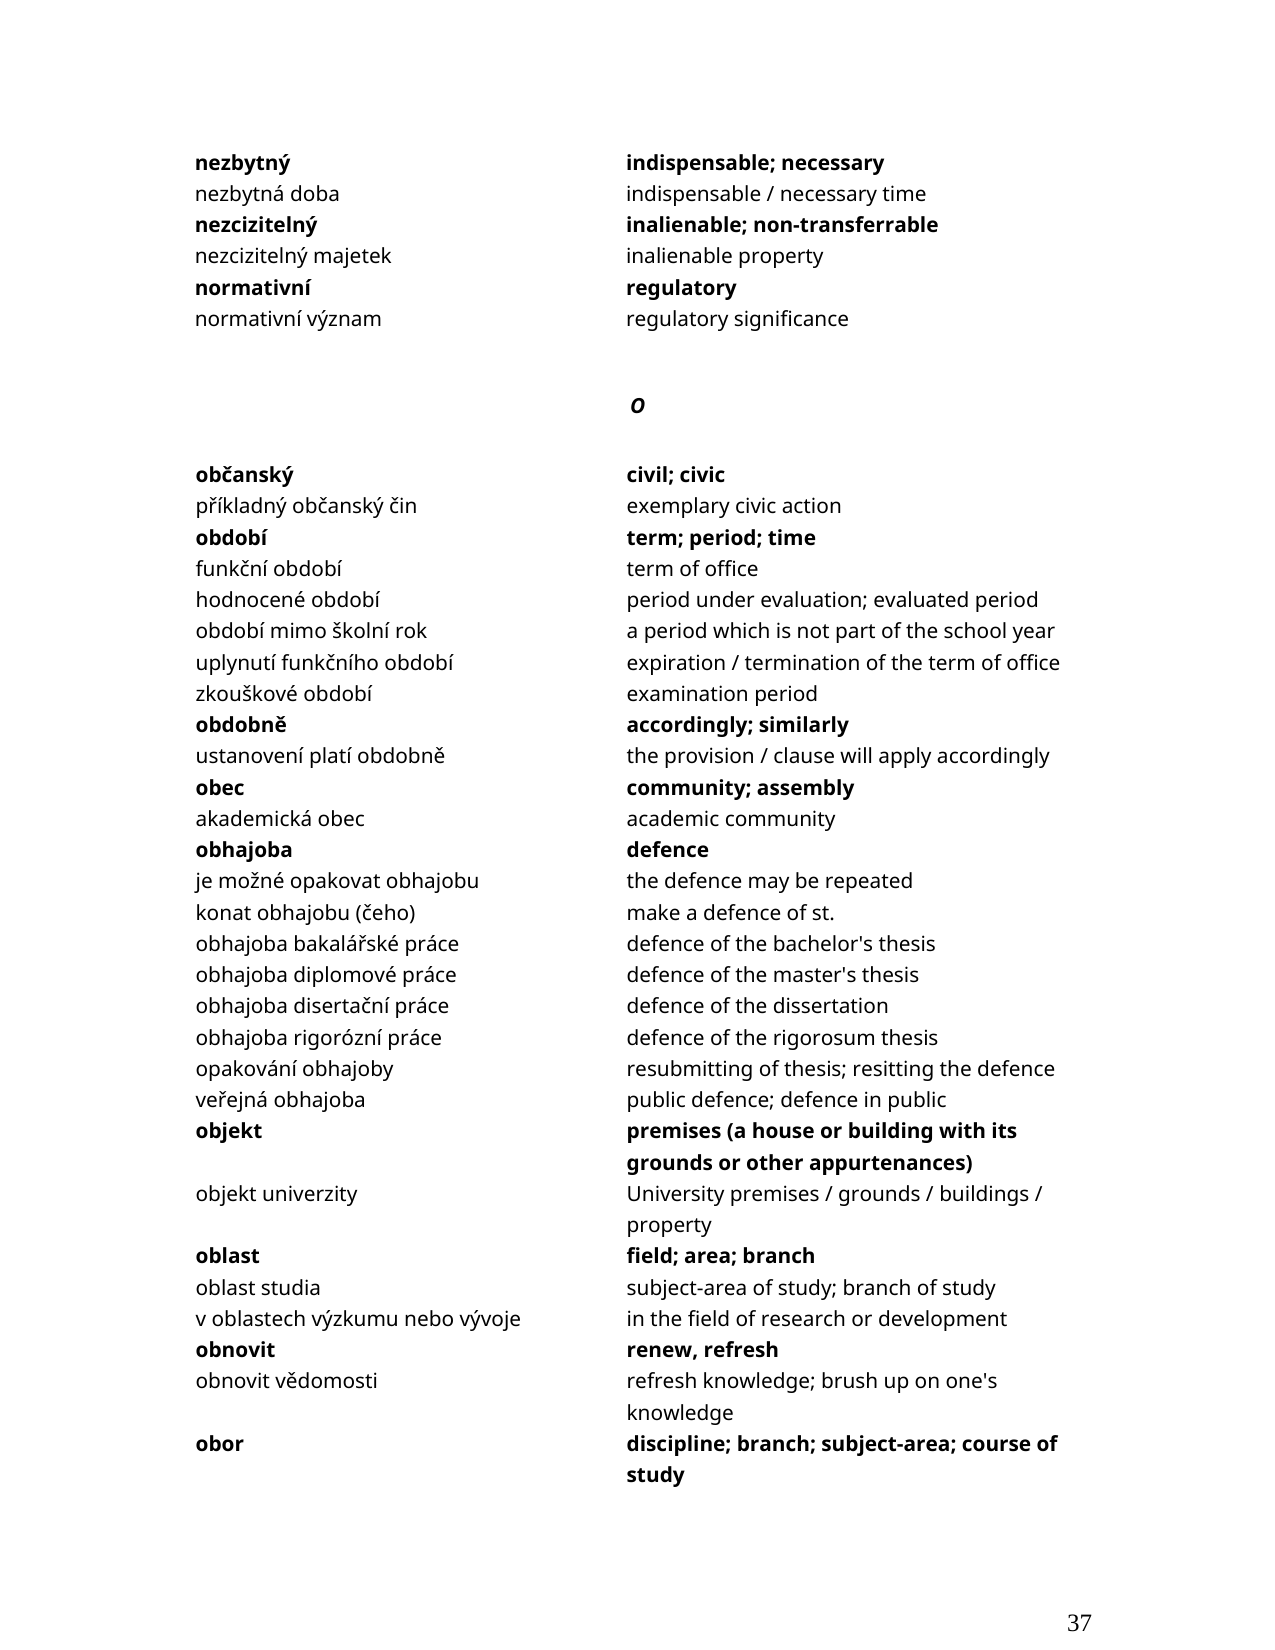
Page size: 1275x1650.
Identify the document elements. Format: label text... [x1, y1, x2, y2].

subtitle O [148, 391, 1127, 420]
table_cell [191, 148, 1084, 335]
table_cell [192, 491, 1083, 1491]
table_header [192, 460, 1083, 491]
